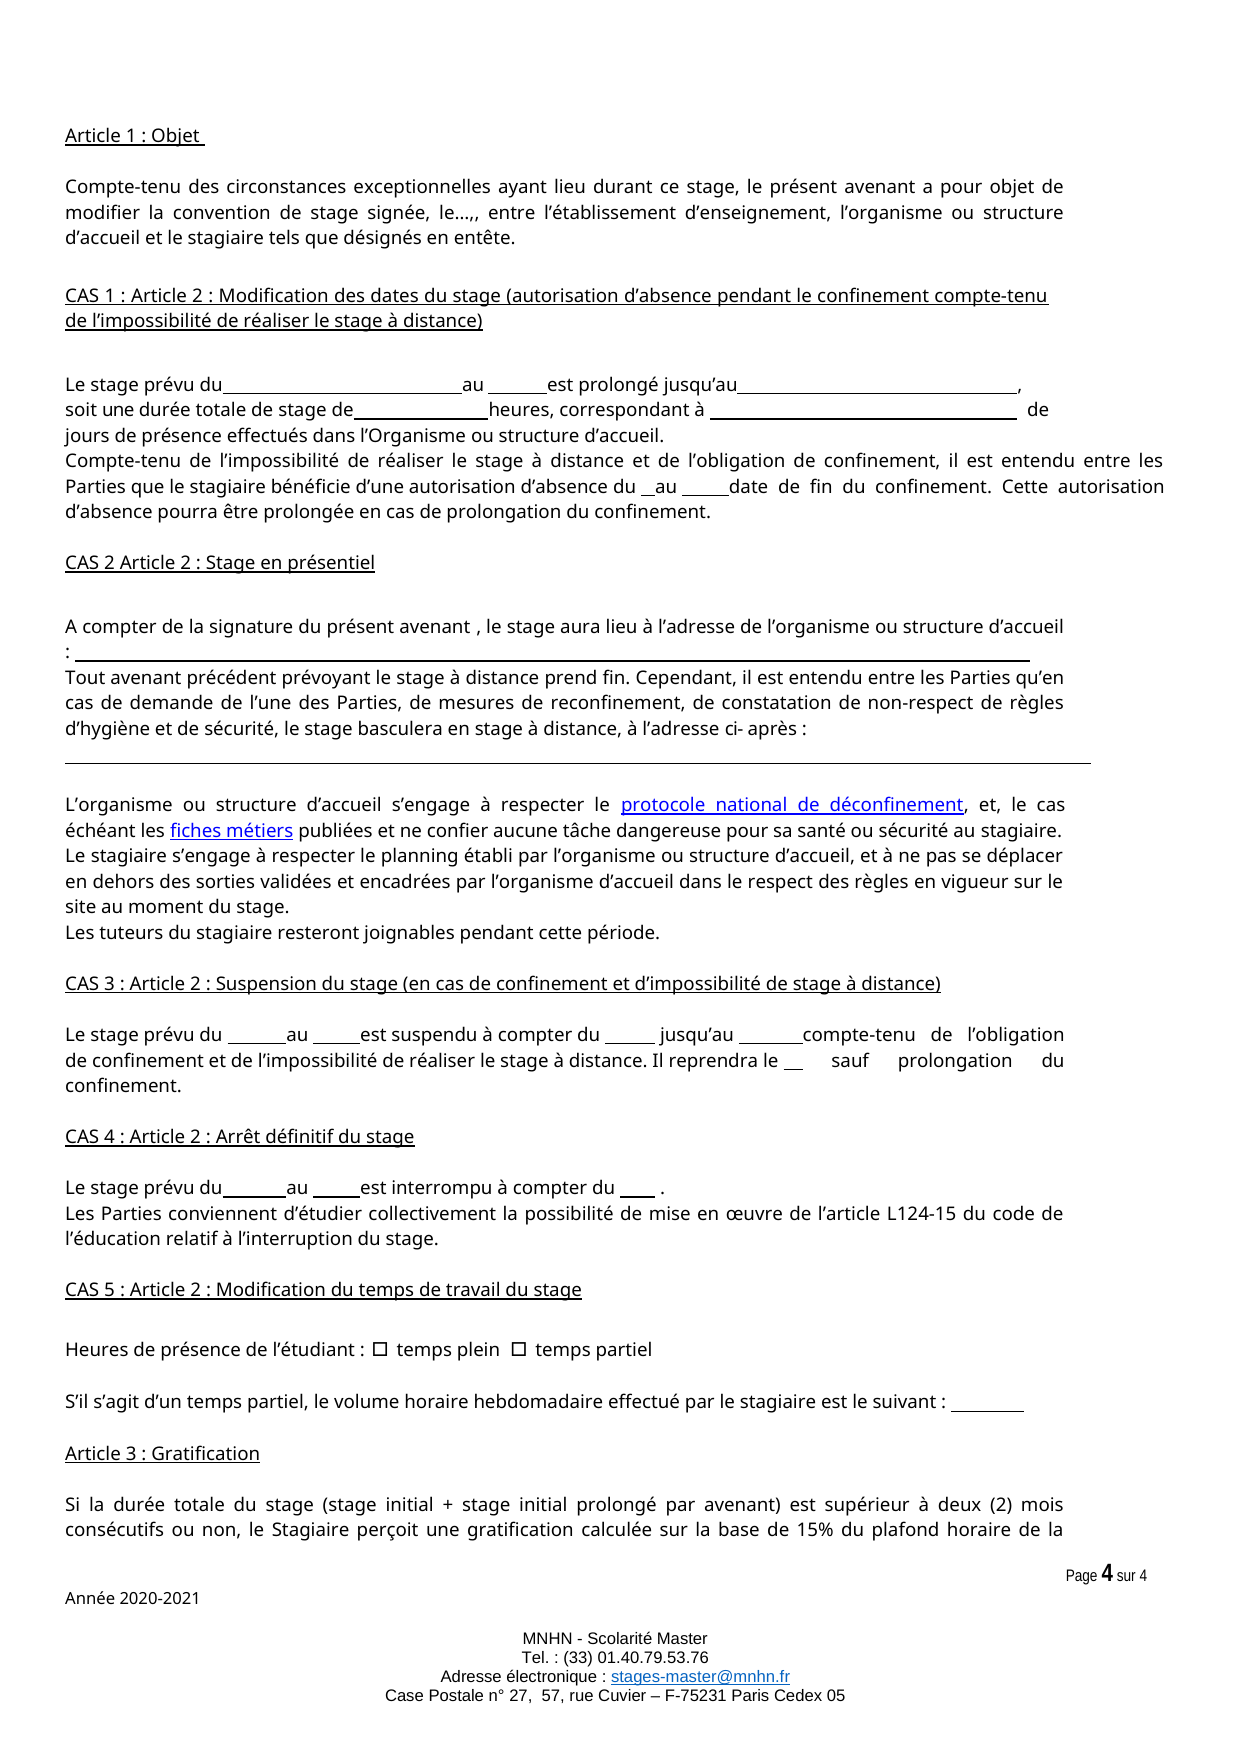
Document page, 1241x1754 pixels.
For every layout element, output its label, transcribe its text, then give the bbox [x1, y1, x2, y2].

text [65, 1491, 1065, 1542]
text CAS 1 : Article 2 : Modification des dates du stage (autorisation d’absence pendant le confinement compte-tenu de l’impossibilité de réaliser le stage à distance) [65, 305, 1049, 333]
text Le stage prévu du au est prolongé jusqu’au , soit une durée totale de stage de heures, correspondant à de jours de présence effectués dans l’Organisme ou structure d’accueil. [65, 371, 1049, 447]
text Compte-tenu des circonstances exceptionnelles ayant lieu durant ce stage, le présent avenant a pour objet de modifier la convention de stage signée, le…,, entre l’établissement d’enseignement, l’organisme ou structure d’accueil et le stagiaire tels que désignés en entête. [65, 173, 1065, 250]
text Le stage prévu du au est suspendu à compter du jusqu’au compte-tenu de l’obligation de confinement et de l’impossibilité de réaliser le stage à distance. Il reprendra le sauf prolongation du confinement. [65, 1021, 1065, 1098]
text Le stagiaire s’engage à respecter le planning établi par l’organisme ou structure d’accueil, et à ne pas se déplacer en dehors des sorties validées et encadrées par l’organisme d’accueil dans le respect des règles en vigueur sur le site au moment du stage. [65, 843, 1065, 919]
text CAS 4 : Article 2 : Arrêt définitif du stage [65, 1123, 1065, 1149]
text Le stage prévu du au est interrompu à compter du . [65, 1174, 1065, 1200]
text Les tuteurs du stagiaire resteront joignables pendant cette période. [65, 919, 1065, 945]
text Les Parties conviennent d’étudier collectivement la possibilité de mise en œuvre de l’article L124-15 du code de l’éducation relatif à l’interruption du stage. [65, 1200, 1065, 1251]
text CAS 2 Article 2 : Stage en présentiel [65, 549, 1165, 575]
text Compte-tenu de l’impossibilité de réaliser le stage à distance et de l’obligation de confinement, il est entendu entre les Parties que le stagiaire bénéficie d’une autorisation d’absence du au date de fin du confinement. Cette autorisation d’absence pourra être prolongée en cas de prolongation du confinement. [65, 447, 1165, 524]
text CAS 3 : Article 2 : Suspension du stage (en cas de confinement et d’impossibilité de stage à distance) [65, 970, 1065, 996]
text CAS 5 : Article 2 : Modification du temps de travail du stage [65, 1277, 1065, 1302]
text Article 3 : Gratification [65, 1440, 1065, 1465]
text S’il s’agit d’un temps partiel, le volume horaire hebdomadaire effectué par le stagiaire est le suivant : [65, 1389, 1065, 1414]
text Tout avenant précédent prévoyant le stage à distance prend fin. Cependant, il est entendu entre les Parties qu’en cas de demande de l’une des Parties, de mesures de reconfinement, de constatation de non-respect de règles d’hygiène et de sécurité, le stage basculera en stage à distance, à l’adresse ci- après : [65, 664, 1065, 741]
text L’organisme ou structure d’accueil s’engage à respecter le protocole national de déconfinement, et, le cas échéant les fiches métiers publiées et ne confier aucune tâche dangereuse pour sa santé ou sécurité au stagiaire. [65, 792, 1065, 843]
text Heures de présence de l’étudiant : □ temps plein □ temps partiel [65, 1328, 1065, 1363]
text CAS 1 : Article 2 : Modification des dates du stage (autorisation d’absence pendant le confinement compte-tenu de l’impossibilité de réaliser le stage à distance) [65, 282, 1049, 304]
text A compter de la signature du présent avenant , le stage aura lieu à l’adresse de l’organisme ou structure d’accueil : [65, 613, 1065, 664]
text Article 1 : Objet [65, 122, 996, 148]
